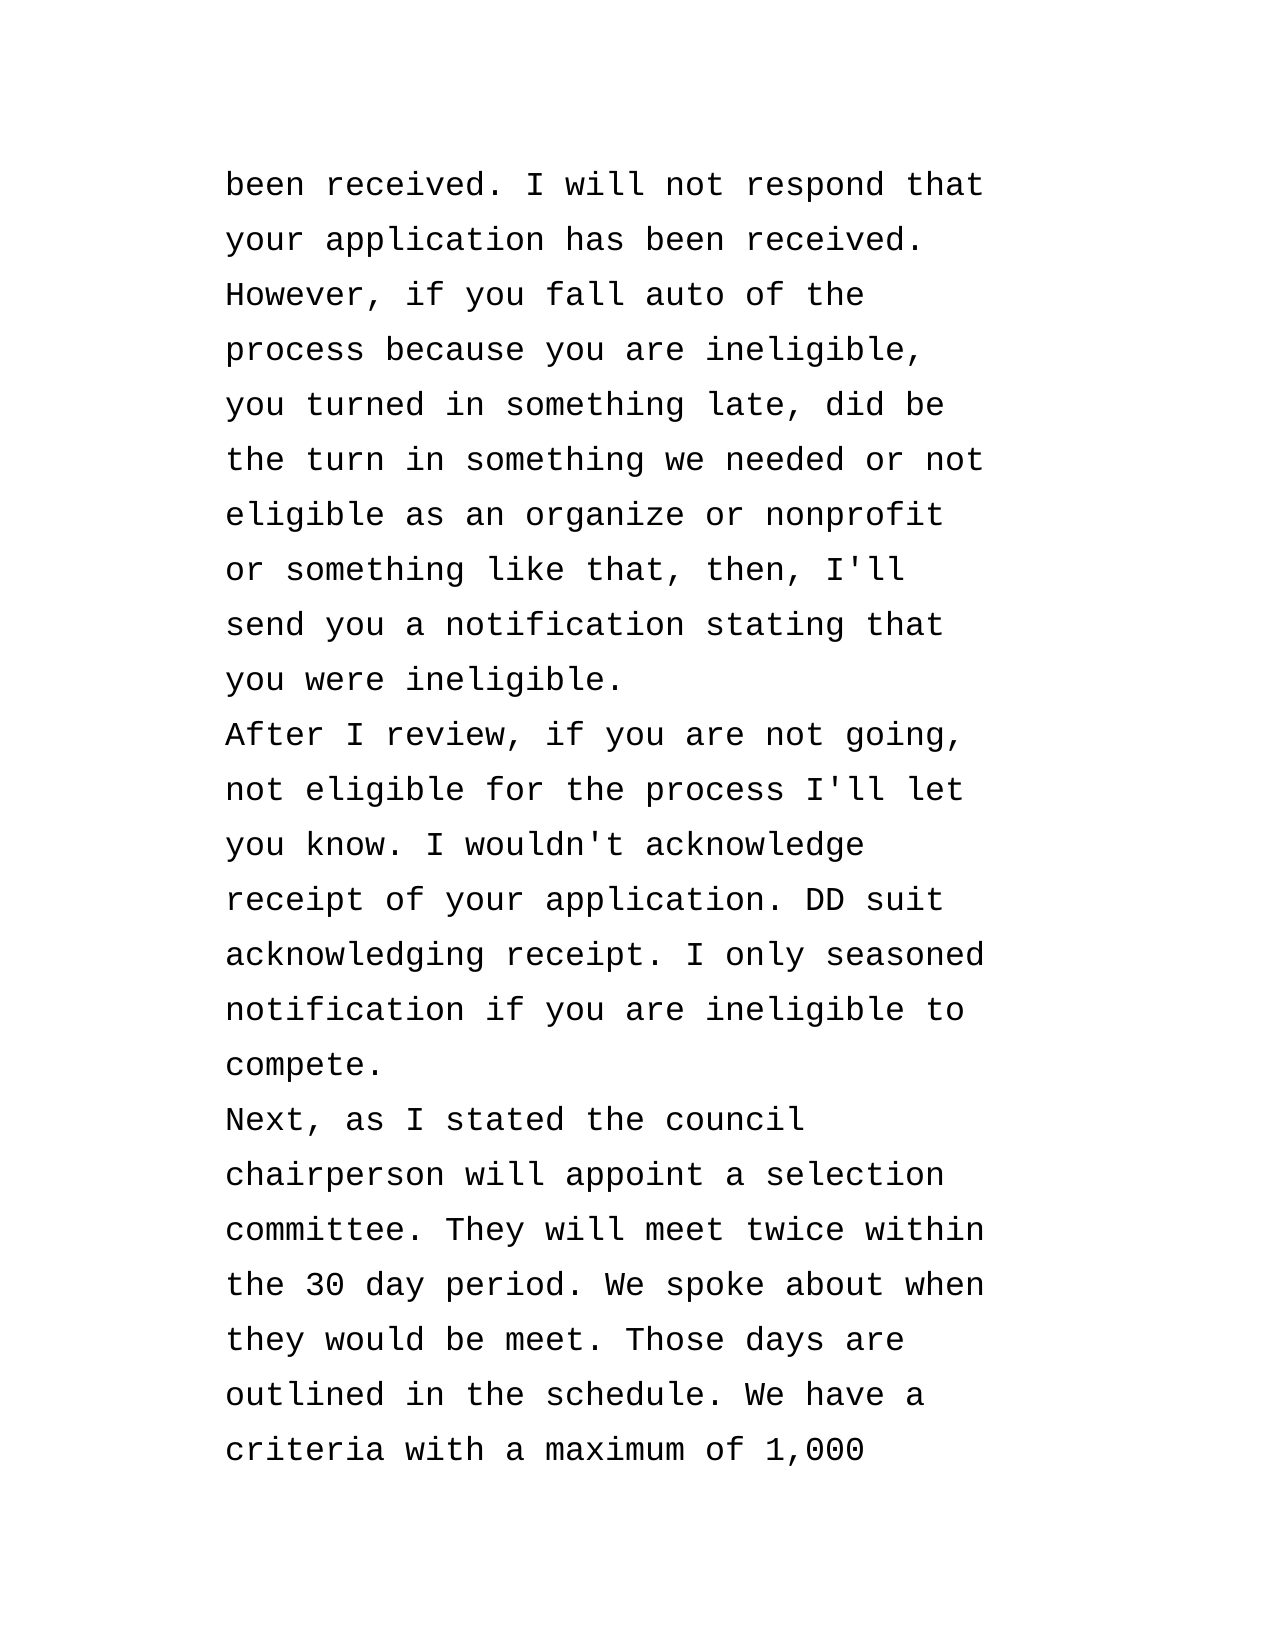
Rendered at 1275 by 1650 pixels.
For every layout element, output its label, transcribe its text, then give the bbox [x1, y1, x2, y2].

text After I review, if you are not going, not eligible for the process I'll let you know. I wouldn't acknowledge receipt of your application. DD suit acknowledging receipt. I only seasoned notification if you are ineligible to compete. [225, 700, 1005, 1085]
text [225, 150, 1005, 700]
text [225, 1085, 1005, 1470]
